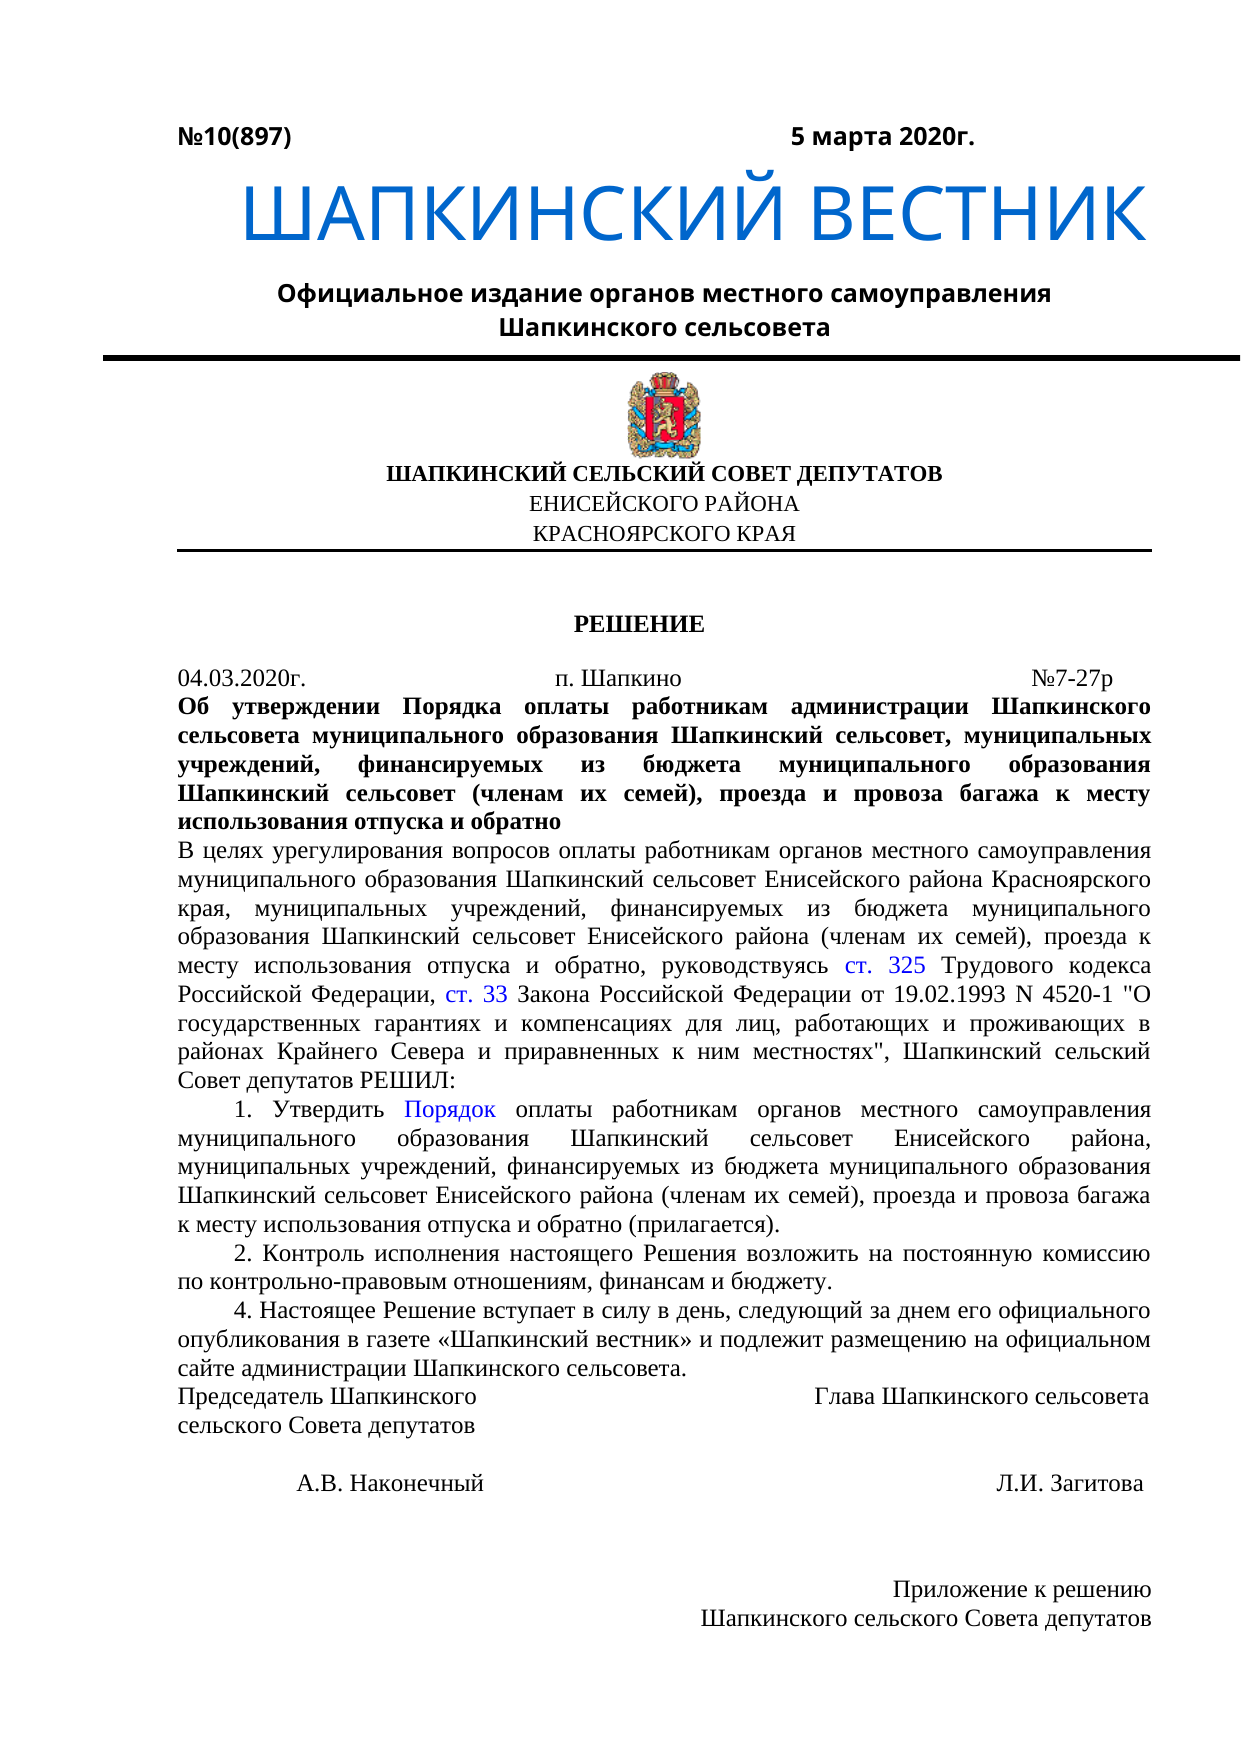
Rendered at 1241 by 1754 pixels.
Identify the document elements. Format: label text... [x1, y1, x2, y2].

text Шапкинского сельского Совета депутатов [177, 1603, 1152, 1632]
text 04.03.2020г. п. Шапкино №7-27р [177, 663, 1152, 691]
text Официальное издание органов местного самоуправления [177, 276, 1152, 309]
text 4. Настоящее Решение вступает в силу в день, следующий за днем его официального опубликования в газете «Шапкинский вестник» и подлежит размещению на официальном сайте администрации Шапкинского сельсовета. [177, 1295, 1152, 1381]
text 1. Утвердить Порядок оплаты работникам органов местного самоуправления муниципального образования Шапкинский сельсовет Енисейского района, муниципальных учреждений, финансируемых из бюджета муниципального образования Шапкинский сельсовет Енисейского района (членам их семей), проезда и провоза багажа к месту использования отпуска и обратно (прилагается). [177, 1094, 1152, 1238]
text сельского Совета депутатов [177, 1410, 1152, 1439]
text Председатель Шапкинского Глава Шапкинского сельсовета [177, 1381, 1152, 1410]
text В целях урегулирования вопросов оплаты работникам органов местного самоуправления муниципального образования Шапкинский сельсовет Енисейского района Красноярского края, муниципальных учреждений, финансируемых из бюджета муниципального образования Шапкинский сельсовет Енисейского района (членам их семей), проезда к месту использования отпуска и обратно, руководствуясь ст. 325 Трудового кодекса Российской Федерации, ст. 33 Закона Российской Федерации от 19.02.1993 N 4520-1 "О государственных гарантиях и компенсациях для лиц, работающих и проживающих в районах Крайнего Севера и приравненных к ним местностях", Шапкинский сельский Совет депутатов РЕШИЛ: [177, 835, 1152, 1094]
text А.В. Наконечный Л.И. Загитова [177, 1468, 1152, 1496]
text ЕНИСЕЙСКОГО РАЙОНА [177, 490, 1152, 516]
picture [627, 372, 702, 460]
text Шапкинского сельсовета [177, 309, 1152, 344]
text КРАСНОЯРСКОГО КРАЯ [177, 520, 1152, 549]
text РЕШЕНИЕ [398, 609, 1152, 637]
text Об утверждении Порядка оплаты работникам администрации Шапкинского сельсовета муниципального образования Шапкинский сельсовет, муниципальных учреждений, финансируемых из бюджета муниципального образования Шапкинский сельсовет (членам их семей), проезда и провоза багажа к месту использования отпуска и обратно [177, 691, 1152, 835]
text №10(897) 5 марта 2020г. [177, 118, 1152, 152]
text ШАПКИНСКИЙ СЕЛЬСКИЙ СОВЕТ ДЕПУТАТОВ [177, 460, 1152, 486]
text Приложение к решению [177, 1574, 1152, 1603]
text 2. Контроль исполнения настоящего Решения возложить на постоянную комиссию по контрольно-правовым отношениям, финансам и бюджету. [177, 1238, 1152, 1295]
